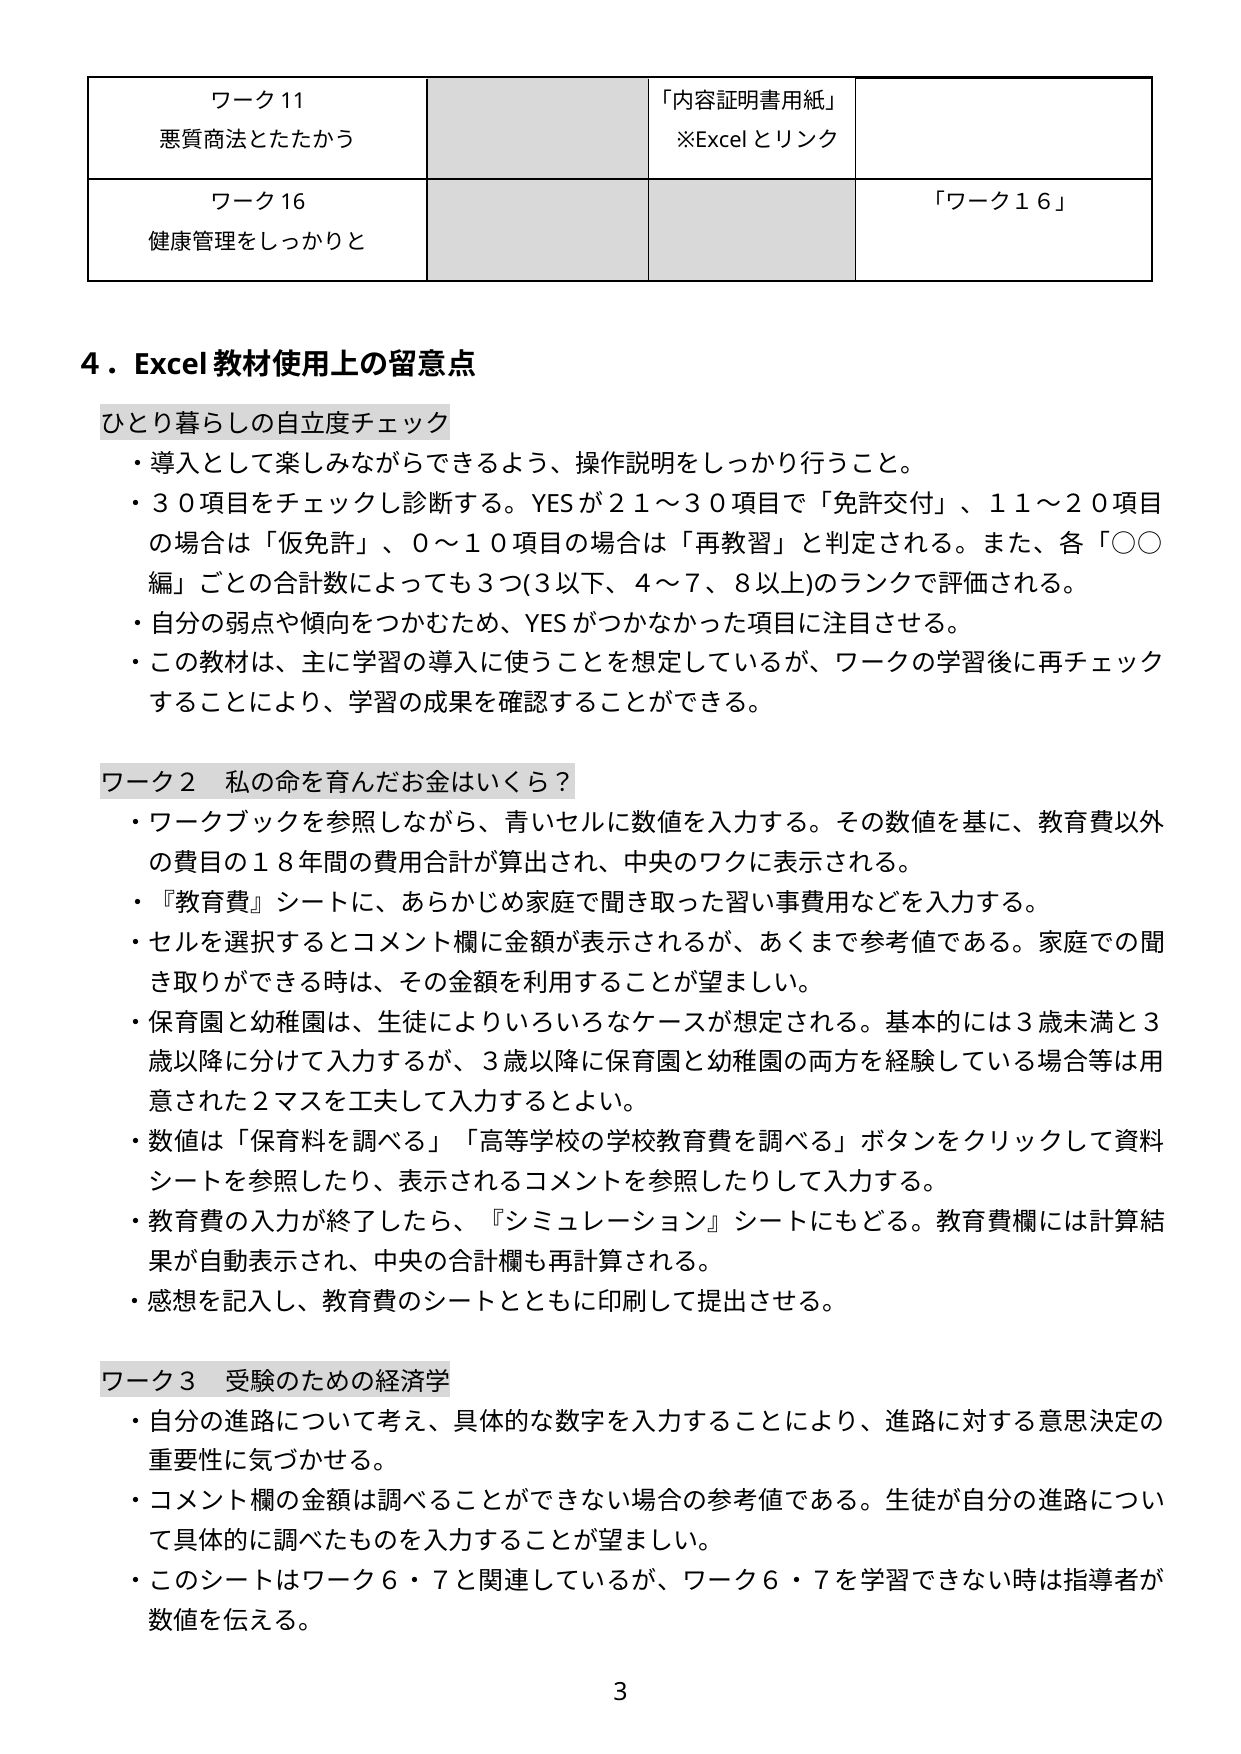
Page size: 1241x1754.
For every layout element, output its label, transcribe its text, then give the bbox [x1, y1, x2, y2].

text ４．Excel教材使用上の留意点 [75, 322, 1165, 402]
text ・自分の弱点や傾向をつかむため、YESがつかなかった項目に注目させる。 [75, 601, 1165, 641]
text ・教育費の入力が終了したら、『シミュレーション』シートにもどる。教育費欄には計算結果が自動表示され、中央の合計欄も再計算される。 [72, 1200, 1165, 1279]
text ・導入として楽しみながらできるよう、操作説明をしっかり行うこと。 [75, 442, 1165, 482]
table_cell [856, 79, 1151, 178]
table_cell ワーク16 健康管理をしっかりと [89, 180, 426, 280]
table_cell [428, 180, 648, 280]
table_cell 「ワーク１６」 [856, 180, 1151, 280]
text ・『教育費』シートに、あらかじめ家庭で聞き取った習い事費用などを入力する。 [75, 881, 1165, 920]
text ・数値は「保育料を調べる」「高等学校の学校教育費を調べる」ボタンをクリックして資料シートを参照したり、表示されるコメントを参照したりして入力する。 [72, 1120, 1165, 1200]
text ・感想を記入し、教育費のシートとともに印刷して提出させる。 [72, 1279, 1165, 1319]
table_cell [428, 78, 648, 178]
text ・コメント欄の金額は調べることができない場合の参考値である。生徒が自分の進路について具体的に調べたものを入力することが望ましい。 [72, 1479, 1165, 1559]
text ・このシートはワーク６・７と関連しているが、ワーク６・７を学習できない時は指導者が数値を伝える。 [72, 1559, 1165, 1638]
text ・セルを選択するとコメント欄に金額が表示されるが、あくまで参考値である。家庭での聞き取りができる時は、その金額を利用することが望ましい。 [72, 920, 1165, 1000]
text ・この教材は、主に学習の導入に使うことを想定しているが、ワークの学習後に再チェックすることにより、学習の成果を確認することができる。 [72, 641, 1165, 721]
table_cell ワーク11 悪質商法とたたかう [89, 78, 427, 178]
text ・保育園と幼稚園は、生徒によりいろいろなケースが想定される。基本的には３歳未満と３歳以降に分けて入力するが、３歳以降に保育園と幼稚園の両方を経験している場合等は用意された２マスを工夫して入力するとよい。 [72, 1000, 1165, 1120]
table_cell 「内容証明書用紙」 ※Excelとリンク [649, 78, 855, 178]
text ・自分の進路について考え、具体的な数字を入力することにより、進路に対する意思決定の重要性に気づかせる。 [72, 1399, 1165, 1479]
text ワーク２ 私の命を育んだお金はいくら？ [75, 761, 1165, 801]
text ・３０項目をチェックし診断する。YESが２１～３０項目で「免許交付」、１１～２０項目の場合は「仮免許」、０～１０項目の場合は「再教習」と判定される。また、各「○○編」ごとの合計数によっても３つ(３以下、４～７、８以上)のランクで評価される。 [72, 482, 1165, 601]
text ワーク３ 受験のための経済学 [75, 1359, 1165, 1399]
text ひとり暮らしの自立度チェック [75, 402, 1165, 442]
table_cell [649, 180, 855, 280]
text ・ワークブックを参照しながら、青いセルに数値を入力する。その数値を基に、教育費以外の費目の１８年間の費用合計が算出され、中央のワクに表示される。 [72, 801, 1165, 881]
